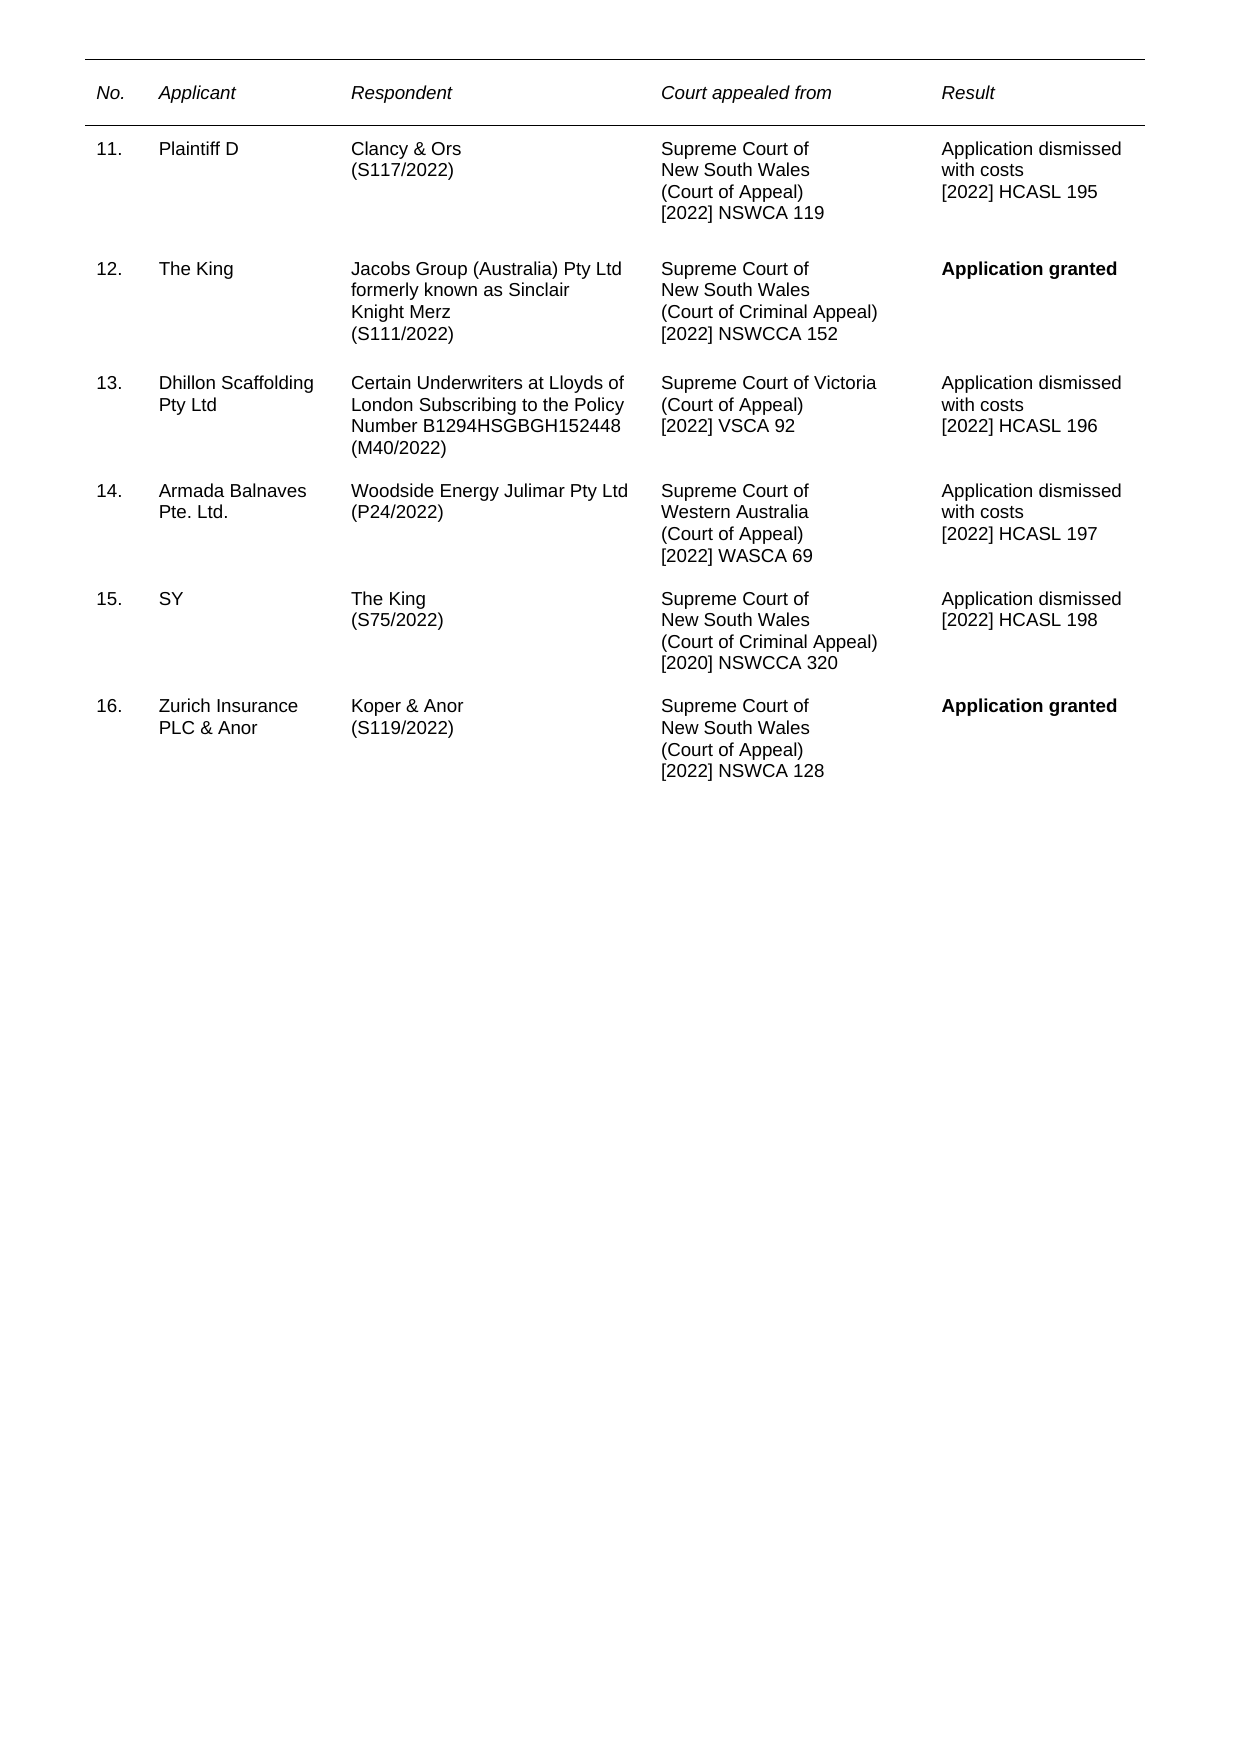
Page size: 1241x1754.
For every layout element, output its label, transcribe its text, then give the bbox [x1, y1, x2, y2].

table_cell Application dismissed with costs [2022] HCASL 196 [930, 372, 1145, 480]
table_cell Clancy & Ors (S117/2022) [340, 126, 649, 258]
table_cell SY [147, 588, 339, 695]
table_cell The King (S75/2022) [340, 588, 649, 695]
table_cell [85, 258, 147, 372]
table_cell Application granted [930, 258, 1145, 372]
table_cell Dhillon Scaffolding Pty Ltd [147, 372, 339, 480]
table_cell Supreme Court of New South Wales (Court of Criminal Appeal) [2020] NSWCCA 320 [650, 588, 930, 695]
table_cell Supreme Court of Western Australia (Court of Appeal) [2022] WASCA 69 [650, 480, 930, 587]
table_cell [85, 126, 147, 258]
table_cell Supreme Court of New South Wales (Court of Appeal) [2022] NSWCA 128 [650, 695, 930, 803]
table_cell Koper & Anor (S119/2022) [340, 695, 649, 803]
table_cell The King [147, 258, 339, 372]
table_cell Jacobs Group (Australia) Pty Ltd formerly known as Sinclair Knight Merz (S111/2022) [340, 258, 649, 372]
table_cell [85, 588, 147, 695]
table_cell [650, 126, 930, 258]
table_cell [85, 695, 147, 803]
table_header Applicant [147, 60, 339, 125]
table_cell [85, 480, 147, 587]
table_cell Application dismissed with costs [2022] HCASL 197 [930, 480, 1145, 587]
table_cell Supreme Court of Victoria (Court of Appeal) [2022] VSCA 92 [650, 372, 930, 480]
table_cell Application dismissed [2022] HCASL 198 [930, 588, 1145, 695]
table_cell [85, 372, 147, 480]
table_cell Plaintiff D [147, 126, 339, 258]
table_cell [930, 126, 1145, 258]
table_header Court appealed from [650, 60, 930, 125]
table_cell Supreme Court of New South Wales (Court of Criminal Appeal) [2022] NSWCCA 152 [650, 258, 930, 372]
table_header Respondent [340, 60, 649, 125]
table_cell Certain Underwriters at Lloyds of London Subscribing to the Policy Number B1294HSGBGH152448 (M40/2022) [340, 372, 649, 480]
table_cell Armada Balnaves Pte. Ltd. [147, 480, 339, 587]
table_header No. [85, 60, 147, 125]
table_cell Zurich Insurance PLC & Anor [147, 695, 339, 803]
table_cell Application granted [930, 695, 1145, 803]
table_cell Woodside Energy Julimar Pty Ltd (P24/2022) [340, 480, 649, 587]
table_header Result [930, 60, 1145, 125]
